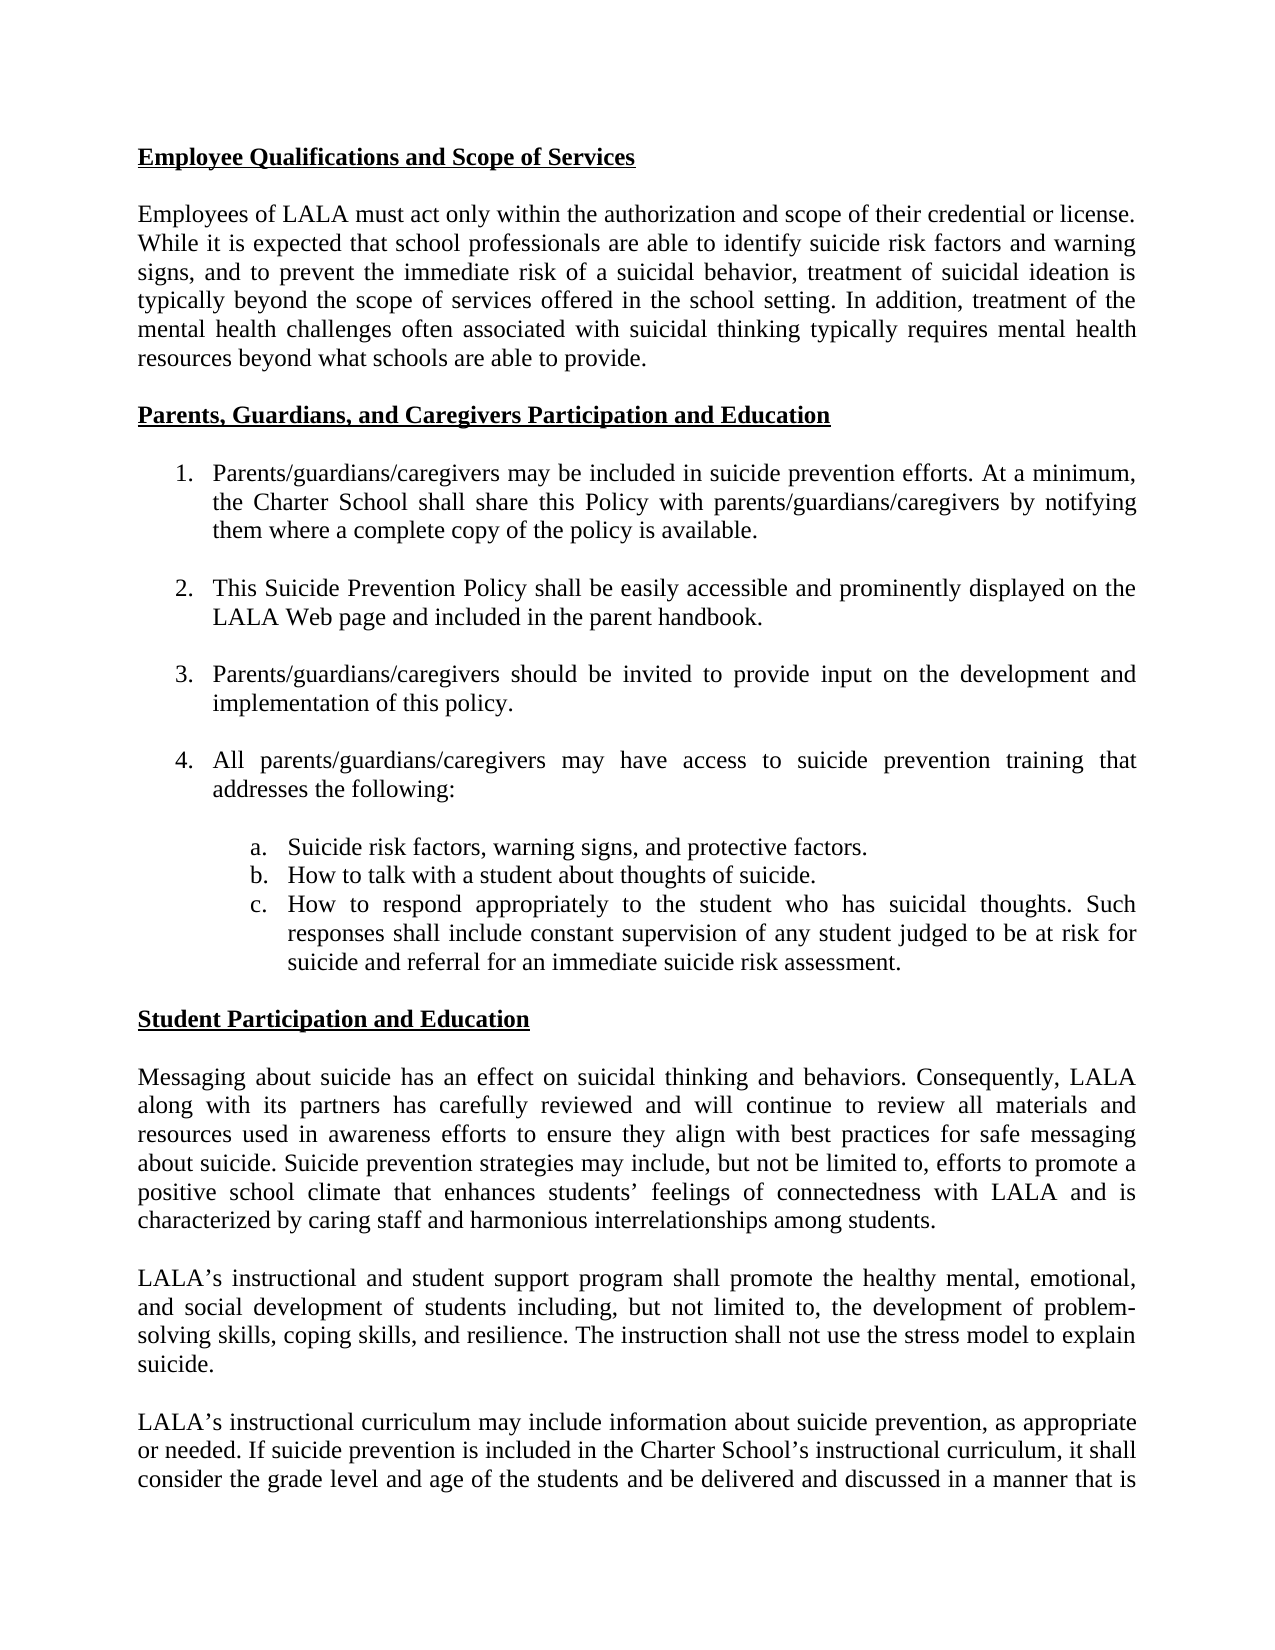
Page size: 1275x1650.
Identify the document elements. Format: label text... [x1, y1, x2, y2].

text Parents, Guardians, and Caregivers Participation and Education [137, 400, 1137, 429]
text Student Participation and Education [137, 1004, 1137, 1033]
list Suicide risk factors, warning signs, and protective factors. [250, 832, 1137, 860]
list How to respond appropriately to the student who has suicidal thoughts. Such responses shall include constant supervision of any student judged to be at risk for suicide and referral for an immediate suicide risk assessment. [250, 889, 1137, 975]
list Parents/guardians/caregivers should be invited to provide input on the development and implementation of this policy. [175, 659, 1137, 717]
list All parents/guardians/caregivers may have access to suicide prevention training that addresses the following: [175, 745, 1137, 803]
text LALA’s instructional and student support program shall promote the healthy mental, emotional, and social development of students including, but not limited to, the development of problem-solving skills, coping skills, and resilience. The instruction shall not use the stress model to explain suicide. [137, 1263, 1137, 1378]
list Parents/guardians/caregivers may be included in suicide prevention efforts. At a minimum, the Charter School shall share this Policy with parents/guardians/caregivers by notifying them where a complete copy of the policy is available. [175, 458, 1137, 544]
text Employees of LALA must act only within the authorization and scope of their credential or license. While it is expected that school professionals are able to identify suicide risk factors and warning signs, and to prevent the immediate risk of a suicidal behavior, treatment of suicidal ideation is typically beyond the scope of services offered in the school setting. In addition, treatment of the mental health challenges often associated with suicidal thinking typically requires mental health resources beyond what schools are able to provide. [137, 199, 1137, 372]
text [137, 1407, 1137, 1493]
list This Suicide Prevention Policy shall be easily accessible and prominently displayed on the LALA Web page and included in the parent handbook. [175, 573, 1137, 630]
text Messaging about suicide has an effect on suicidal thinking and behaviors. Consequently, LALA along with its partners has carefully reviewed and will continue to review all materials and resources used in awareness efforts to ensure they align with best practices for safe messaging about suicide. Suicide prevention strategies may include, but not be limited to, efforts to promote a positive school climate that enhances students’ feelings of connectedness with LALA and is characterized by caring staff and harmonious interrelationships among students. [137, 1062, 1137, 1234]
text Employee Qualifications and Scope of Services [137, 142, 1137, 170]
list How to talk with a student about thoughts of suicide. [250, 860, 1137, 889]
